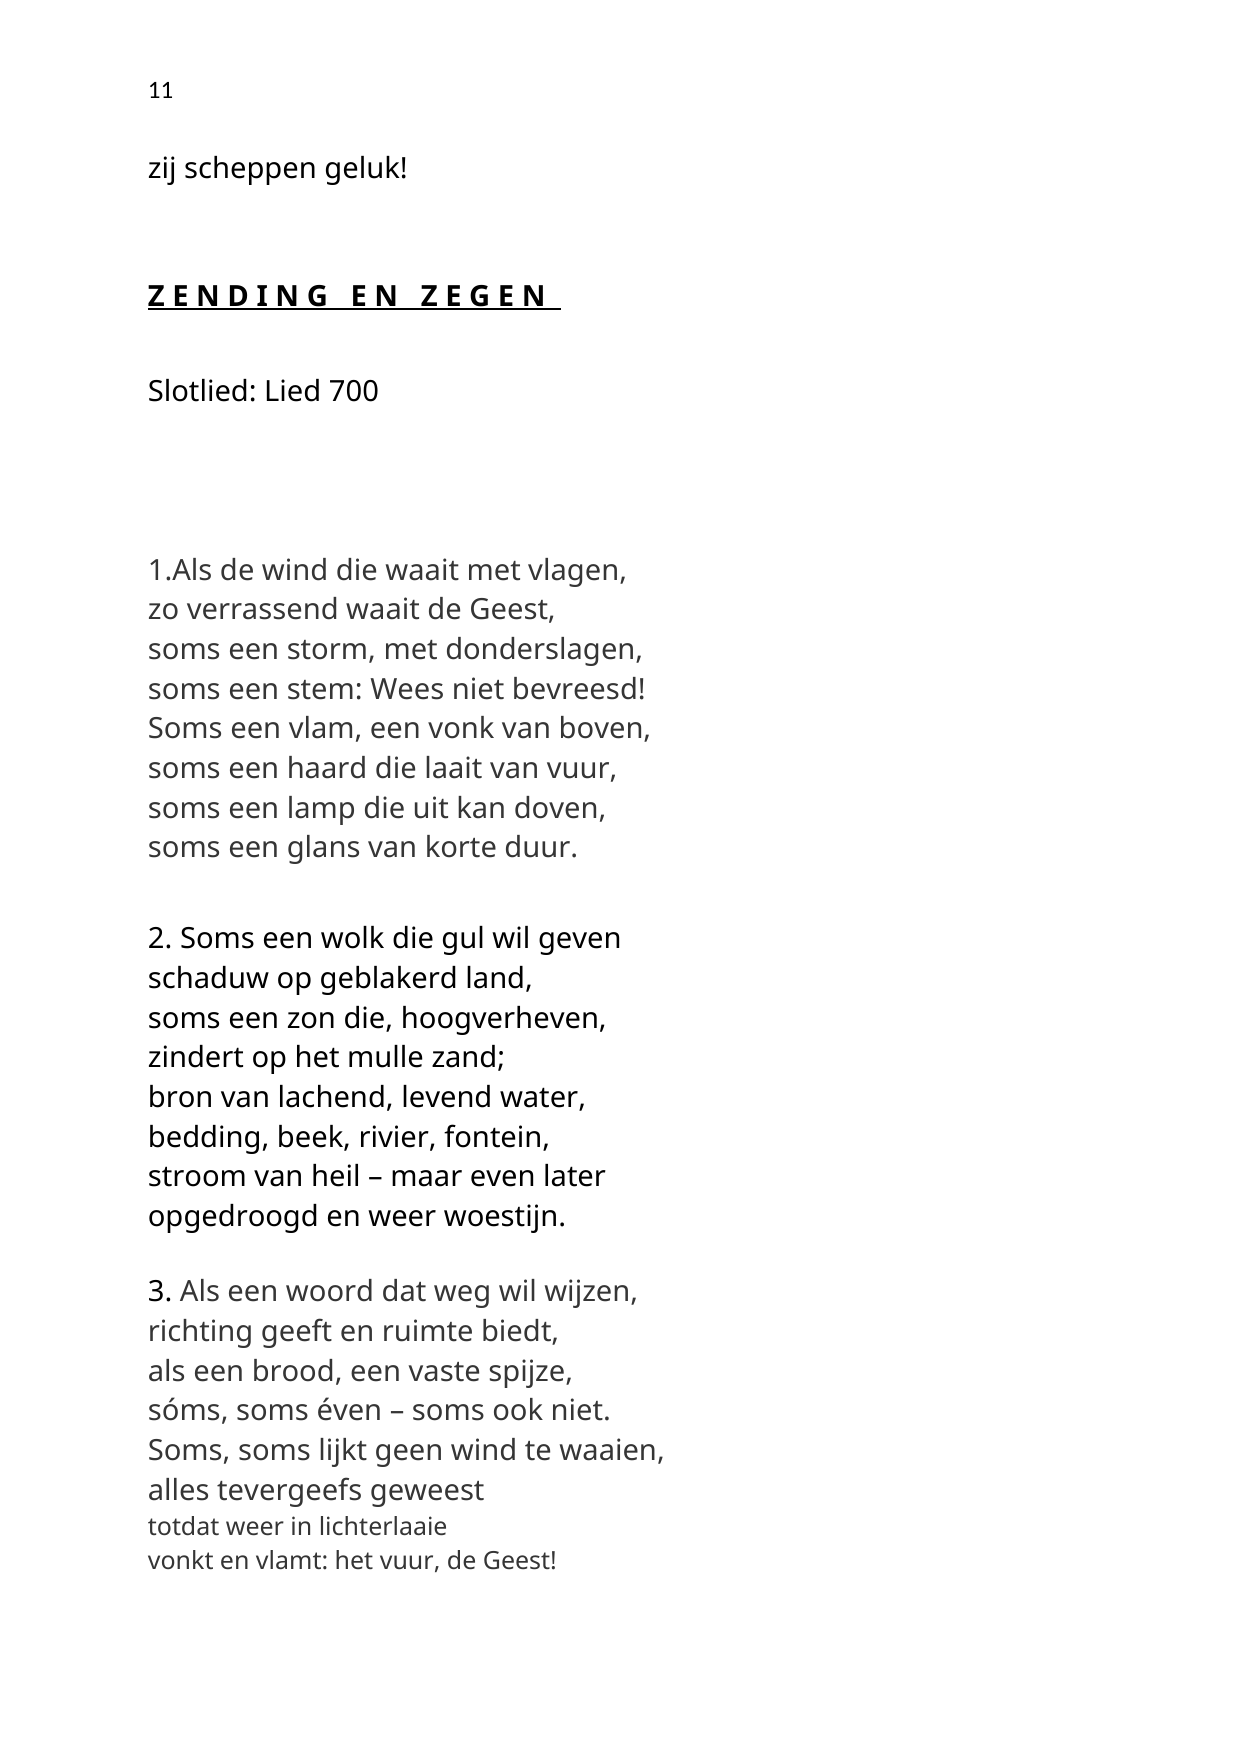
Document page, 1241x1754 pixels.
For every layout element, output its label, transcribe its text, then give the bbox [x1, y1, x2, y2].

text als een brood, een vaste spijze, [148, 1350, 1093, 1390]
text 1.Als de wind die waait met vlagen, [148, 549, 1093, 589]
text soms een stem: Wees niet bevreesd! [148, 668, 1093, 708]
text soms een lamp die uit kan doven, [148, 787, 1093, 827]
text sóms, soms éven – soms ook niet. [148, 1390, 1093, 1429]
text Z E N D I N G E N Z E G E N [148, 275, 1093, 356]
text soms een haard die laait van vuur, [148, 747, 1093, 787]
text 3. Als een woord dat weg wil wijzen, [148, 1271, 1093, 1310]
text Slotlied: Lied 700 [148, 370, 1093, 410]
text vonkt en vlamt: het vuur, de Geest! [148, 1543, 1093, 1577]
text soms een glans van korte duur. [148, 827, 1093, 866]
text zo verrassend waait de Geest, [148, 589, 1093, 628]
text totdat weer in lichterlaaie [148, 1509, 1093, 1543]
text Soms, soms lijkt geen wind te waaien, [148, 1429, 1093, 1469]
text alles tevergeefs geweest [148, 1469, 1093, 1509]
text zij scheppen geluk! [148, 148, 1093, 215]
text 2. Soms een wolk die gul wil geven schaduw op geblakerd land, soms een zon die, hoogverheven, zindert op het mulle zand; bron van lachend, levend water, bedding, beek, rivier, fontein, stroom van heil – maar even later opgedroogd en weer woestijn. [148, 917, 1093, 1235]
text richting geeft en ruimte biedt, [148, 1310, 1093, 1350]
text Soms een vlam, een vonk van boven, [148, 708, 1093, 747]
text soms een storm, met donderslagen, [148, 628, 1093, 668]
